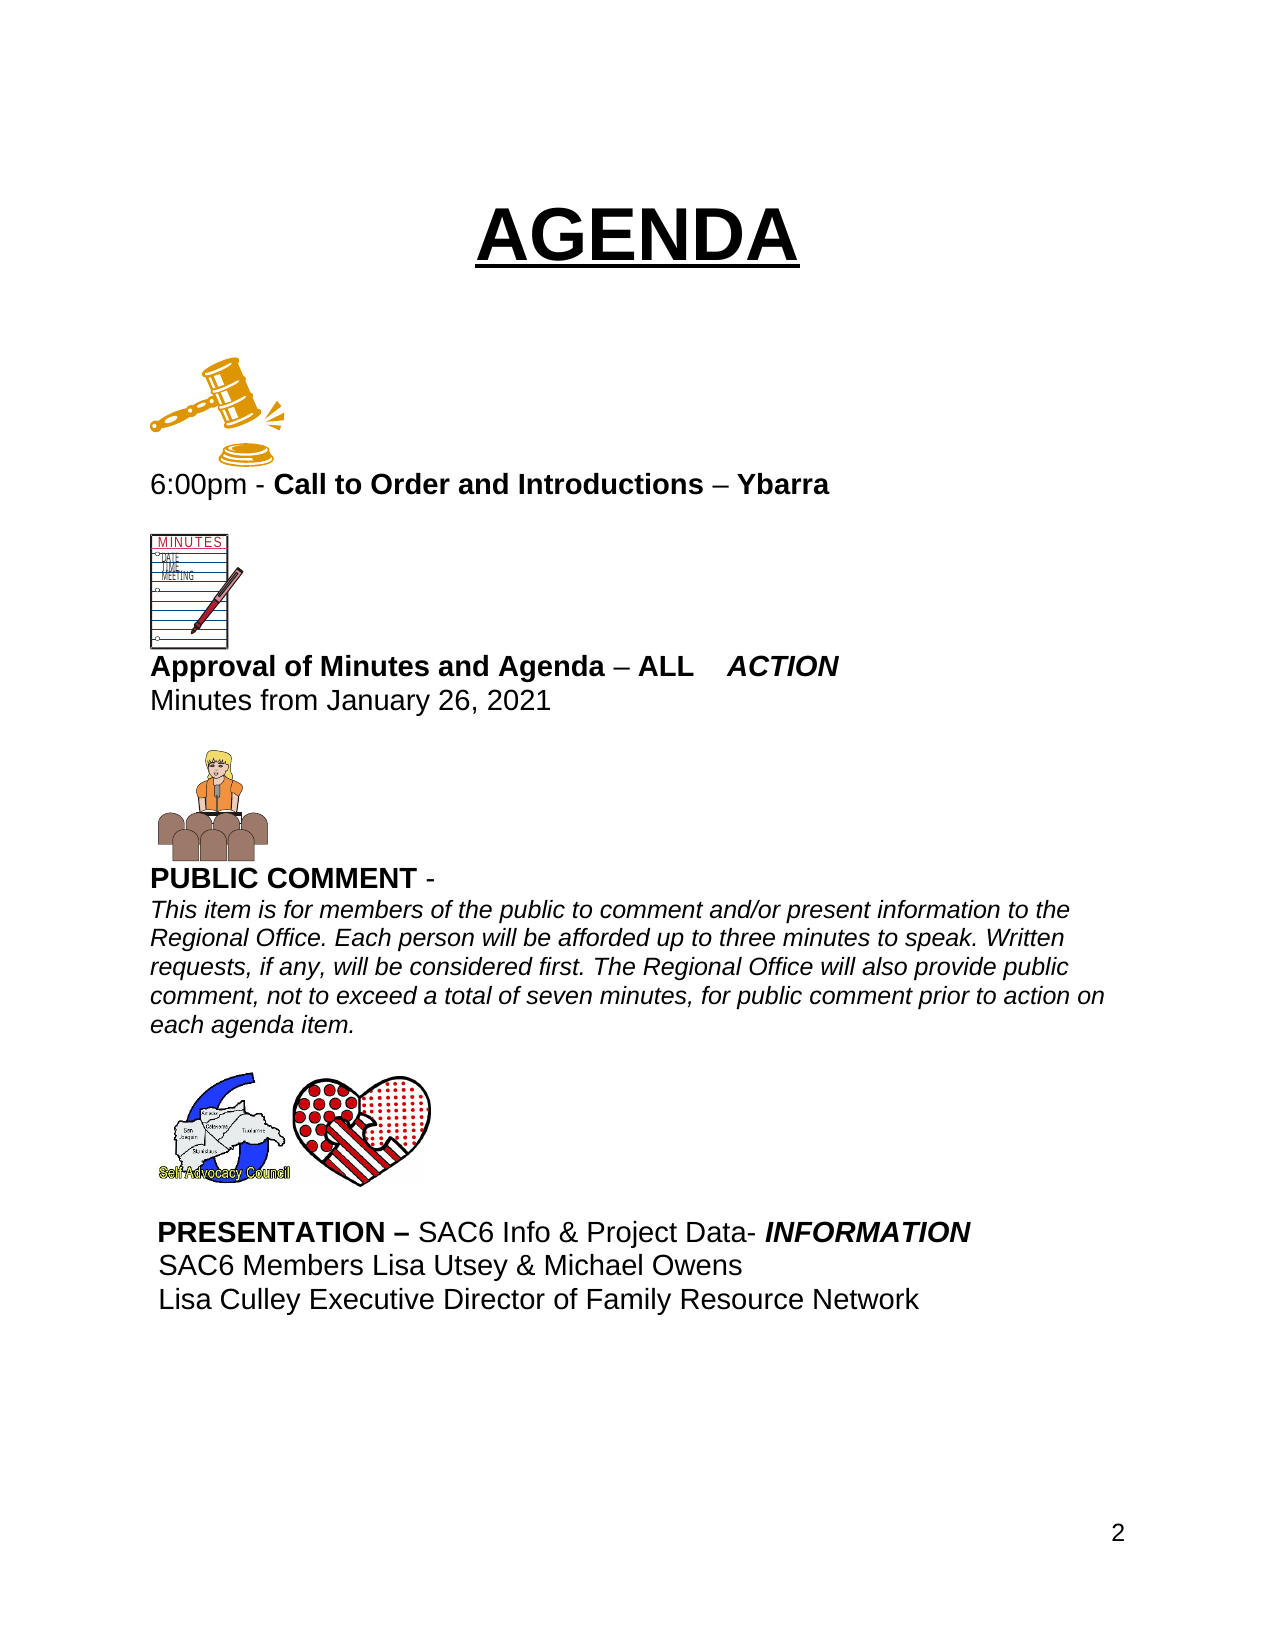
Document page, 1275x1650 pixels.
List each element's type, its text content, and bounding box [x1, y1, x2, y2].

text This item is for members of the public to comment and/or present information to the Regional Office. Each person will be afforded up to three minutes to speak. Written requests, if any, will be considered first. The Regional Office will also provide public comment, not to exceed a total of seven minutes, for public comment prior to action on each agenda item. [150, 894, 1125, 1038]
text Minutes from January 26, 2021 [150, 683, 1125, 717]
text Approval of Minutes and Agenda – ALL ACTION [150, 649, 1125, 683]
text 6:00pm - Call to Order and Introductions – Ybarra [150, 467, 1125, 500]
text Lisa Culley Executive Director of Family Resource Network [150, 1282, 1125, 1316]
text AGENDA [150, 190, 1125, 276]
text PUBLIC COMMENT - [150, 861, 1125, 894]
text PRESENTATION – SAC6 Info & Project Data- INFORMATION [150, 1215, 1125, 1248]
picture [157, 1067, 431, 1187]
text SAC6 Members Lisa Utsey & Michael Owens [150, 1248, 1125, 1282]
